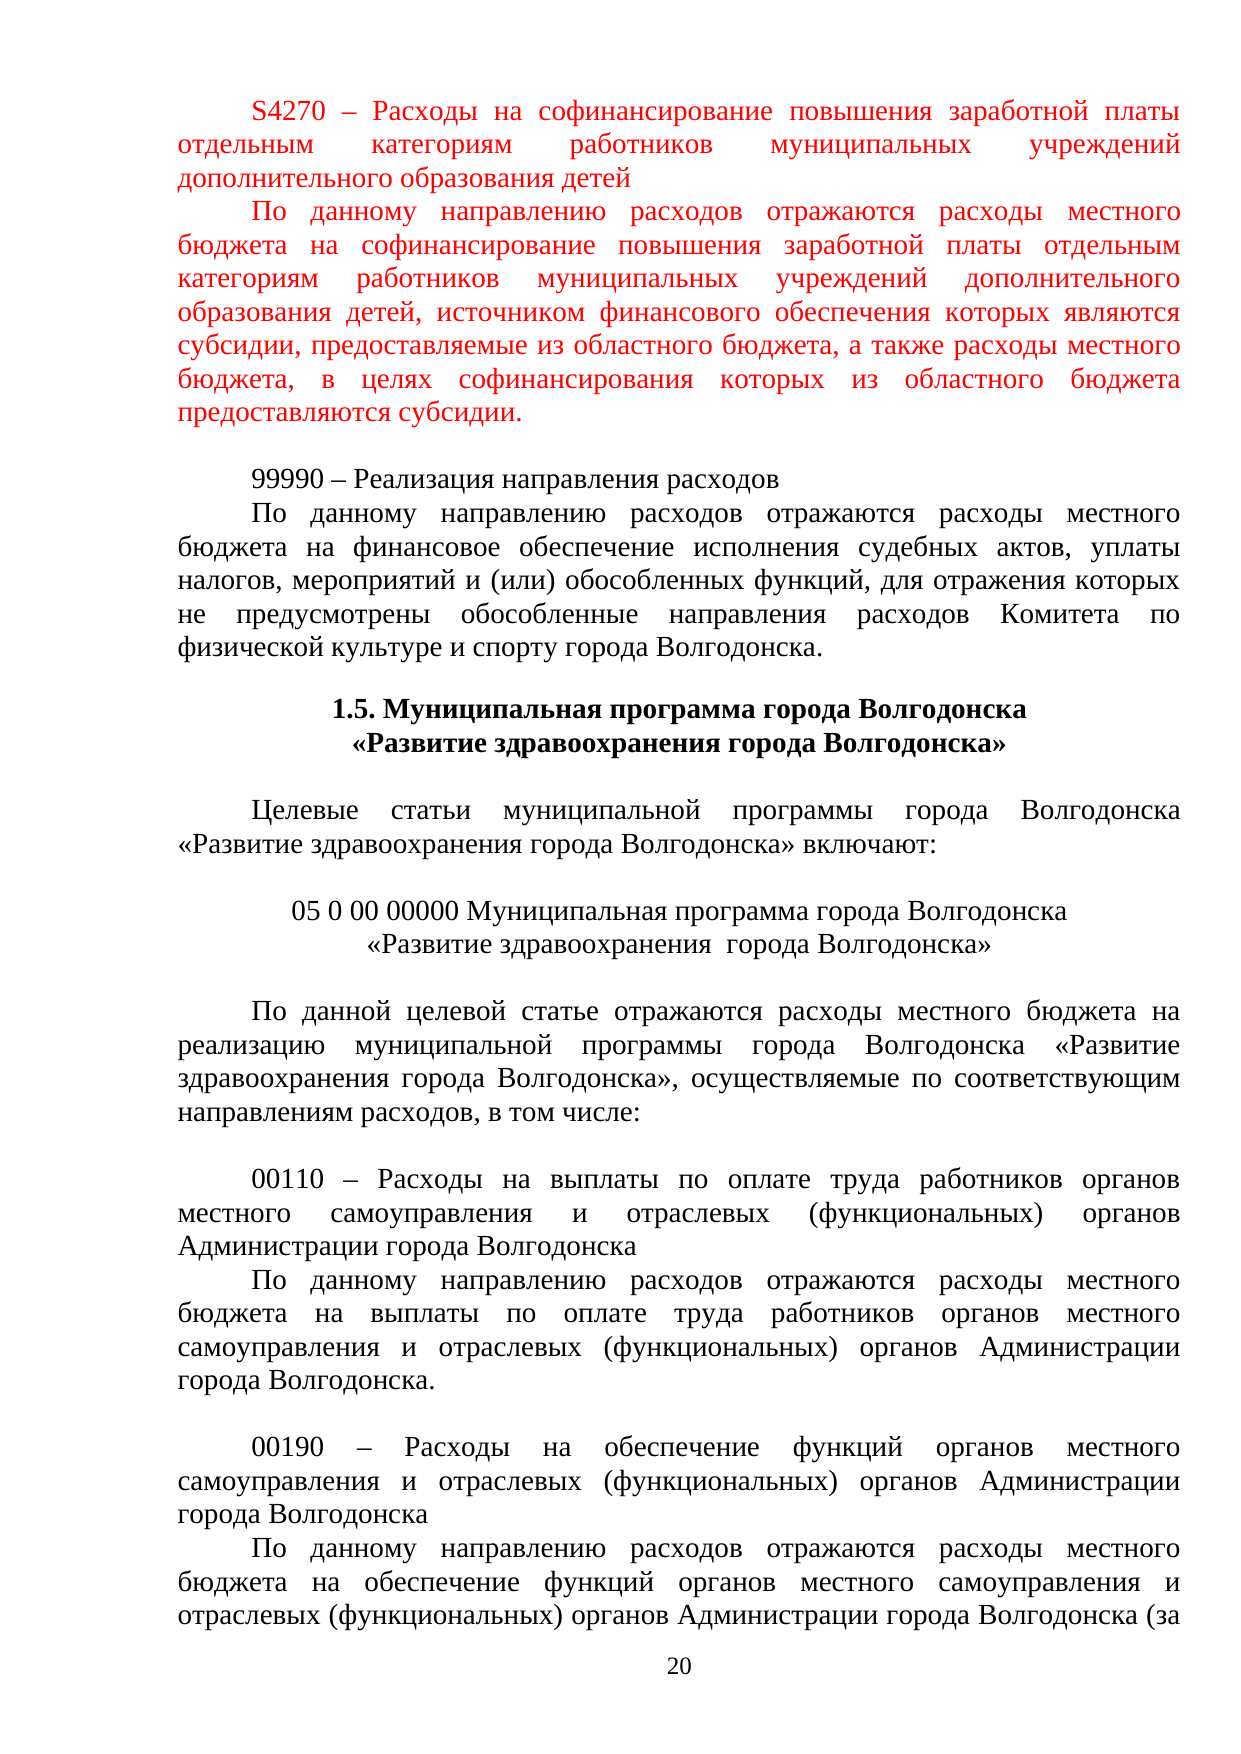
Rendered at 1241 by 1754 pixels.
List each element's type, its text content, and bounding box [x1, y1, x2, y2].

text 00190 – Расходы на обеспечение функций органов местного самоуправления и отраслевых (функциональных) органов Администрации города Волгодонска [177, 1429, 1181, 1530]
text S4270 – Расходы на софинансирование повышения заработной платы отдельным категориям работников муниципальных учреждений дополнительного образования детей [177, 93, 1181, 193]
text «Развитие здравоохранения города Волгодонска» [177, 926, 1181, 960]
text По данной целевой статье отражаются расходы местного бюджета на реализацию муниципальной программы города Волгодонска «Развитие здравоохранения города Волгодонска», осуществляемые по соответствующим направлениям расходов, в том числе: [177, 993, 1181, 1128]
text 00110 – Расходы на выплаты по оплате труда работников органов местного самоуправления и отраслевых (функциональных) органов Администрации города Волгодонска [177, 1161, 1181, 1262]
text Целевые статьи муниципальной программы города Волгодонска «Развитие здравоохранения города Волгодонска» включают: [177, 792, 1181, 859]
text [177, 1530, 1181, 1631]
text 99990 – Реализация направления расходов [177, 462, 1181, 495]
text По данному направлению расходов отражаются расходы местного бюджета на выплаты по оплате труда работников органов местного самоуправления и отраслевых (функциональных) органов Администрации города Волгодонска. [177, 1262, 1181, 1396]
text По данному направлению расходов отражаются расходы местного бюджета на финансовое обеспечение исполнения судебных актов, уплаты налогов, мероприятий и (или) обособленных функций, для отражения которых не предусмотрены обособленные направления расходов Комитета по физической культуре и спорту города Волгодонска. [177, 495, 1181, 663]
text 05 0 00 00000 Муниципальная программа города Волгодонска [177, 893, 1181, 926]
text По данному направлению расходов отражаются расходы местного бюджета на софинансирование повышения заработной платы отдельным категориям работников муниципальных учреждений дополнительного образования детей, источником финансового обеспечения которых являются субсидии, предоставляемые из областного бюджета, а также расходы местного бюджета, в целях софинансирования которых из областного бюджета предоставляются субсидии. [177, 193, 1181, 428]
text 1.5. Муниципальная программа города Волгодонска [177, 692, 1181, 725]
text «Развитие здравоохранения города Волгодонска» [177, 725, 1181, 759]
